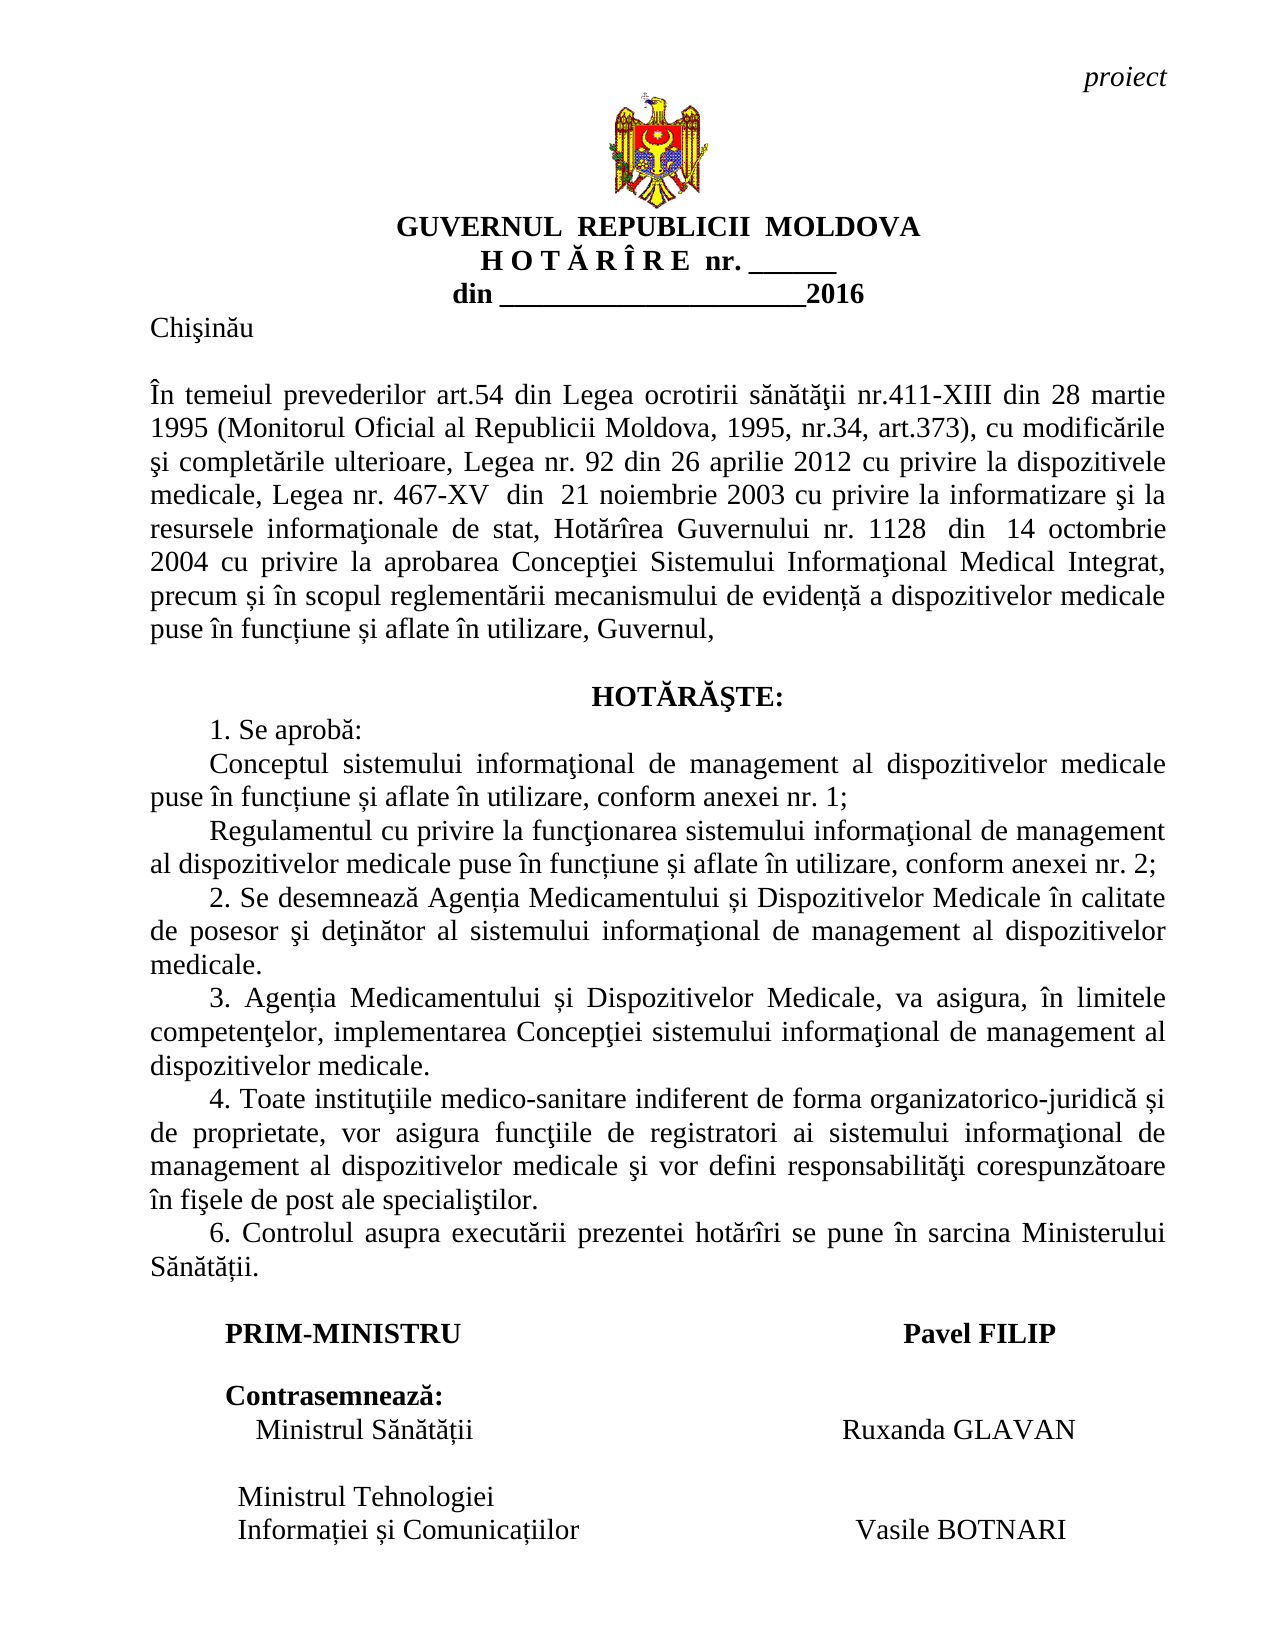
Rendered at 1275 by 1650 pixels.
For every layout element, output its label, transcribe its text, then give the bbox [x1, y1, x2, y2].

text Informației și Comunicațiilor Vasile BOTNARI [150, 1512, 1167, 1546]
text 2. Se desemnează Agenția Medicamentului și Dispozitivelor Medicale în calitate de posesor şi deţinător al sistemului informaţional de management al dispozitivelor medicale. [150, 880, 1167, 981]
text H o t ă r î r e nr. ______ [150, 243, 1167, 276]
text Conceptul sistemului informaţional de management al dispozitivelor medicale puse în funcțiune și aflate în utilizare, conform anexei nr. 1; [150, 746, 1167, 813]
text Ministrul Tehnologiei [150, 1479, 1167, 1512]
text Ministrul Sănătății Ruxanda GLAVAN [150, 1412, 1167, 1445]
text Contrasemnează: [225, 1378, 1167, 1412]
text 6. Controlul asupra executării prezentei hotărîri se pune în sarcina Ministerului Sănătății. [150, 1215, 1167, 1282]
text proiect [150, 59, 1167, 93]
text Regulamentul cu privire la funcţionarea sistemului informaţional de management al dispozitivelor medicale puse în funcțiune și aflate în utilizare, conform anexei nr. 2; [150, 813, 1167, 880]
text 4. Toate instituţiile medico-sanitare indiferent de forma organizatorico-juridică și de proprietate, vor asigura funcţiile de registratori ai sistemului informaţional de management al dispozitivelor medicale şi vor defini responsabilităţi corespunzătoare în fişele de post ale specialiştilor. [150, 1081, 1167, 1215]
text Chişinău [150, 310, 1167, 343]
text HOTĂRĂŞTE: [150, 679, 1167, 712]
text din _____________________2016 [150, 276, 1167, 310]
text GUVERNUL REPUBLICII MOLDOVA [150, 209, 1167, 243]
text PRIM-MINISTRU Pavel FILIP [225, 1316, 1167, 1378]
text 1. Se aprobă: [150, 712, 1167, 746]
picture [608, 92, 708, 209]
text 3. Agenția Medicamentului și Dispozitivelor Medicale, va asigura, în limitele competenţelor, implementarea Concepţiei sistemului informaţional de management al dispozitivelor medicale. [150, 981, 1167, 1081]
text În temeiul prevederilor art.54 din Legea ocrotirii sănătăţii nr.411-XIII din 28 martie 1995 (Monitorul Oficial al Republicii Moldova, 1995, nr.34, art.373), cu modificările şi completările ulterioare, Legea nr. 92 din 26 aprilie 2012 cu privire la dispozitivele medicale, Legea nr. 467-XV din 21 noiembrie 2003 cu privire la informatizare şi la resursele informaţionale de stat, Hotărîrea Guvernului nr. 1128 din 14 octombrie 2004 cu privire la aprobarea Concepţiei Sistemului Informaţional Medical Integrat, precum și în scopul reglementării mecanismului de evidență a dispozitivelor medicale puse în funcțiune și aflate în utilizare, Guvernul, [150, 377, 1167, 645]
